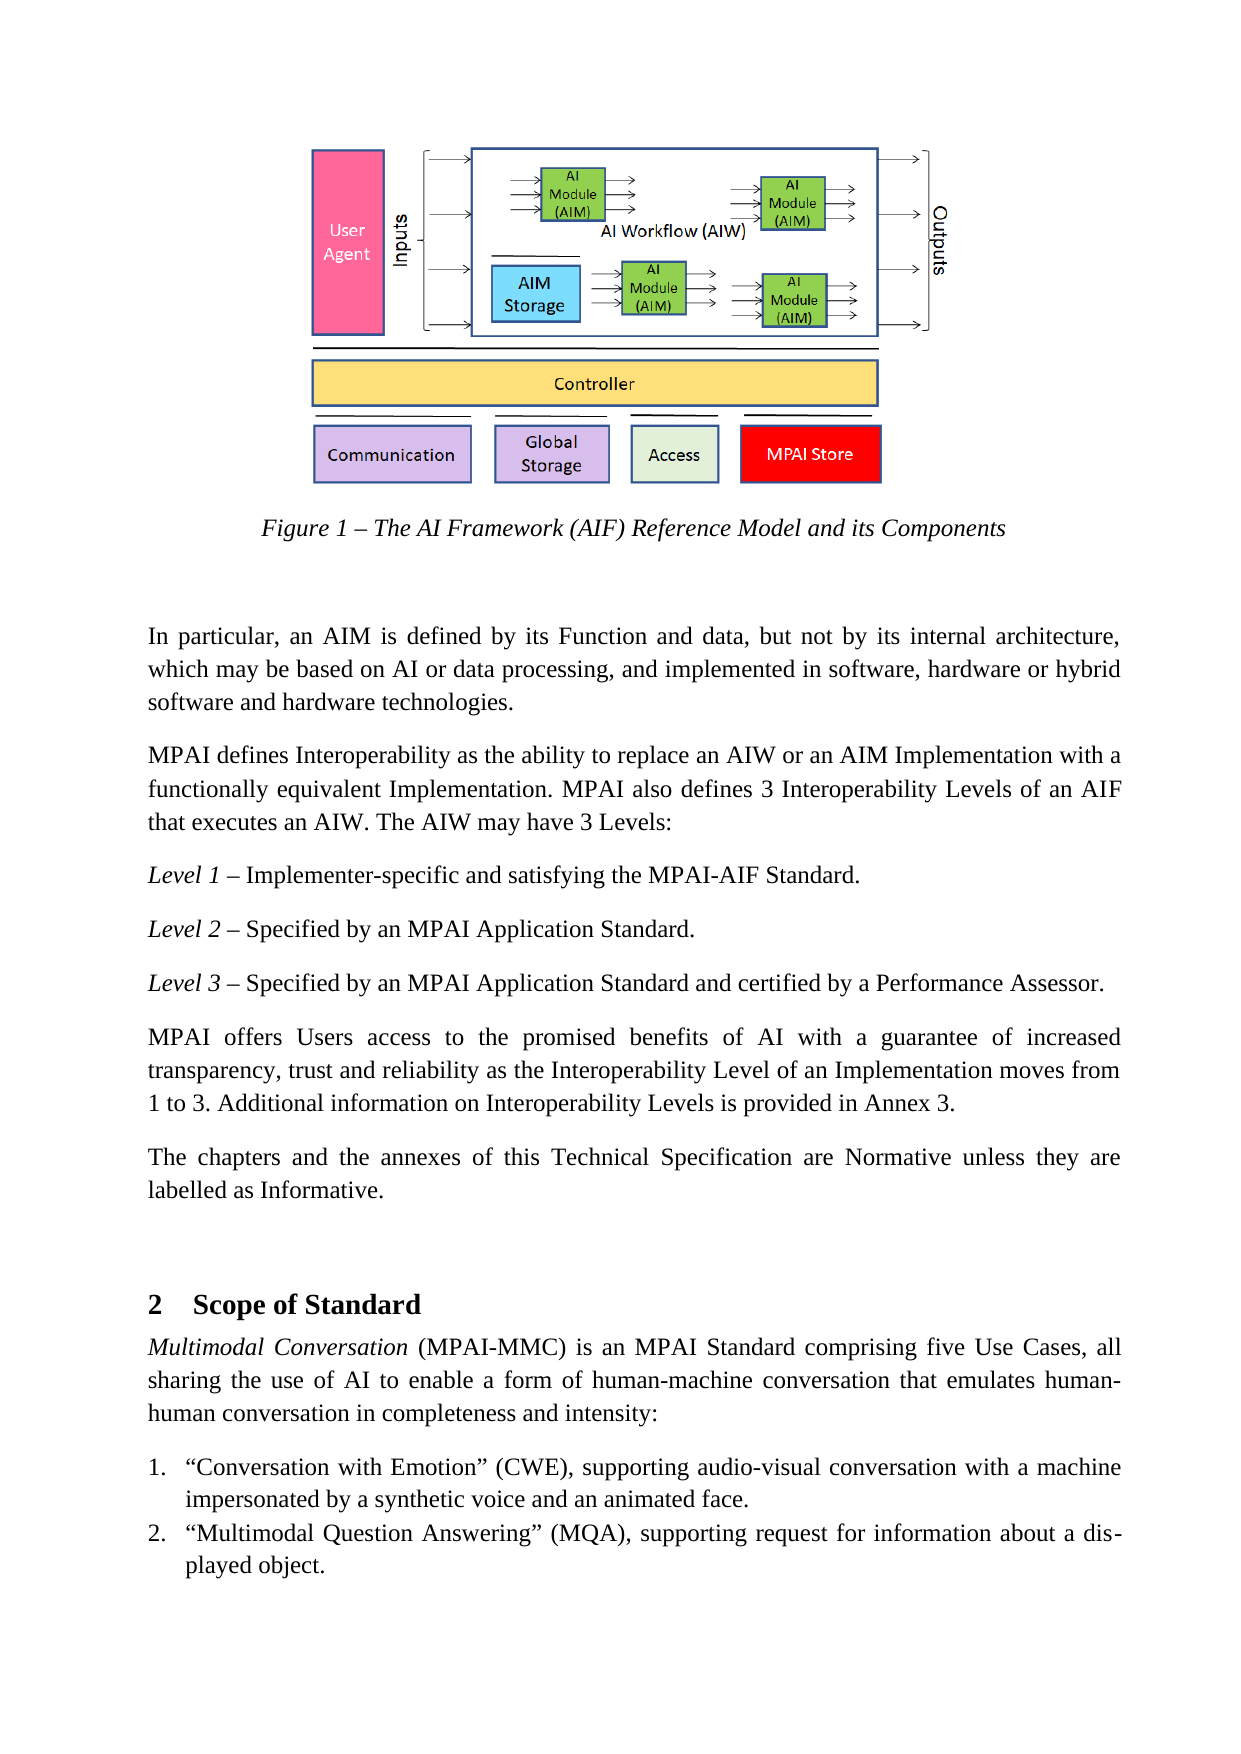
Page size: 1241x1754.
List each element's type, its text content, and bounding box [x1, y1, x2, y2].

text MPAI defines Interoperability as the ability to replace an AIW or an AIM Implementation with a functionally equivalent Implementation. MPAI also defines 3 Interoperability Levels of an AIF that executes an AIW. The AIW may have 3 Levels: [148, 741, 1122, 835]
list “Conversation with Emotion” (CWE), supporting audio-visual conversation with a machine impersonated by a synthetic voice and an animated face. [148, 1452, 1122, 1513]
picture [311, 147, 959, 488]
text Level 1 – Implementer-specific and satisfying the MPAI-AIF Standard. [148, 861, 1122, 889]
text In particular, an AIM is defined by its Function and data, but not by its internal architecture, which may be based on AI or data processing, and implemented in software, hardware or hybrid software and hardware technologies. [148, 621, 1122, 716]
text MPAI offers Users access to the promised benefits of AI with a guarantee of increased transparency, trust and reliability as the Interoperability Level of an Implementation moves from 1 to 3. Additional information on Interoperability Levels is provided in Annex 3. [148, 1022, 1122, 1117]
text Level 3 – Specified by an MPAI Application Standard and certified by a Performance Assessor. [148, 968, 1122, 997]
text The chapters and the annexes of this Technical Specification are Normative unless they are labelled as Informative. [148, 1142, 1122, 1204]
list “Multimodal Question Answering” (MQA), supporting request for information about a displayed object. [148, 1518, 1122, 1579]
text Figure 1 – The AI Framework (AIF) Reference Model and its Components [148, 513, 1122, 542]
subtitle Scope of Standard [148, 1287, 1122, 1320]
text Level 2 – Specified by an MPAI Application Standard. [148, 914, 1122, 943]
text Multimodal Conversation (MPAI-MMC) is an MPAI Standard comprising five Use Cases, all sharing the use of AI to enable a form of human-machine conversation that emulates human-human conversation in completeness and intensity: [148, 1332, 1122, 1426]
